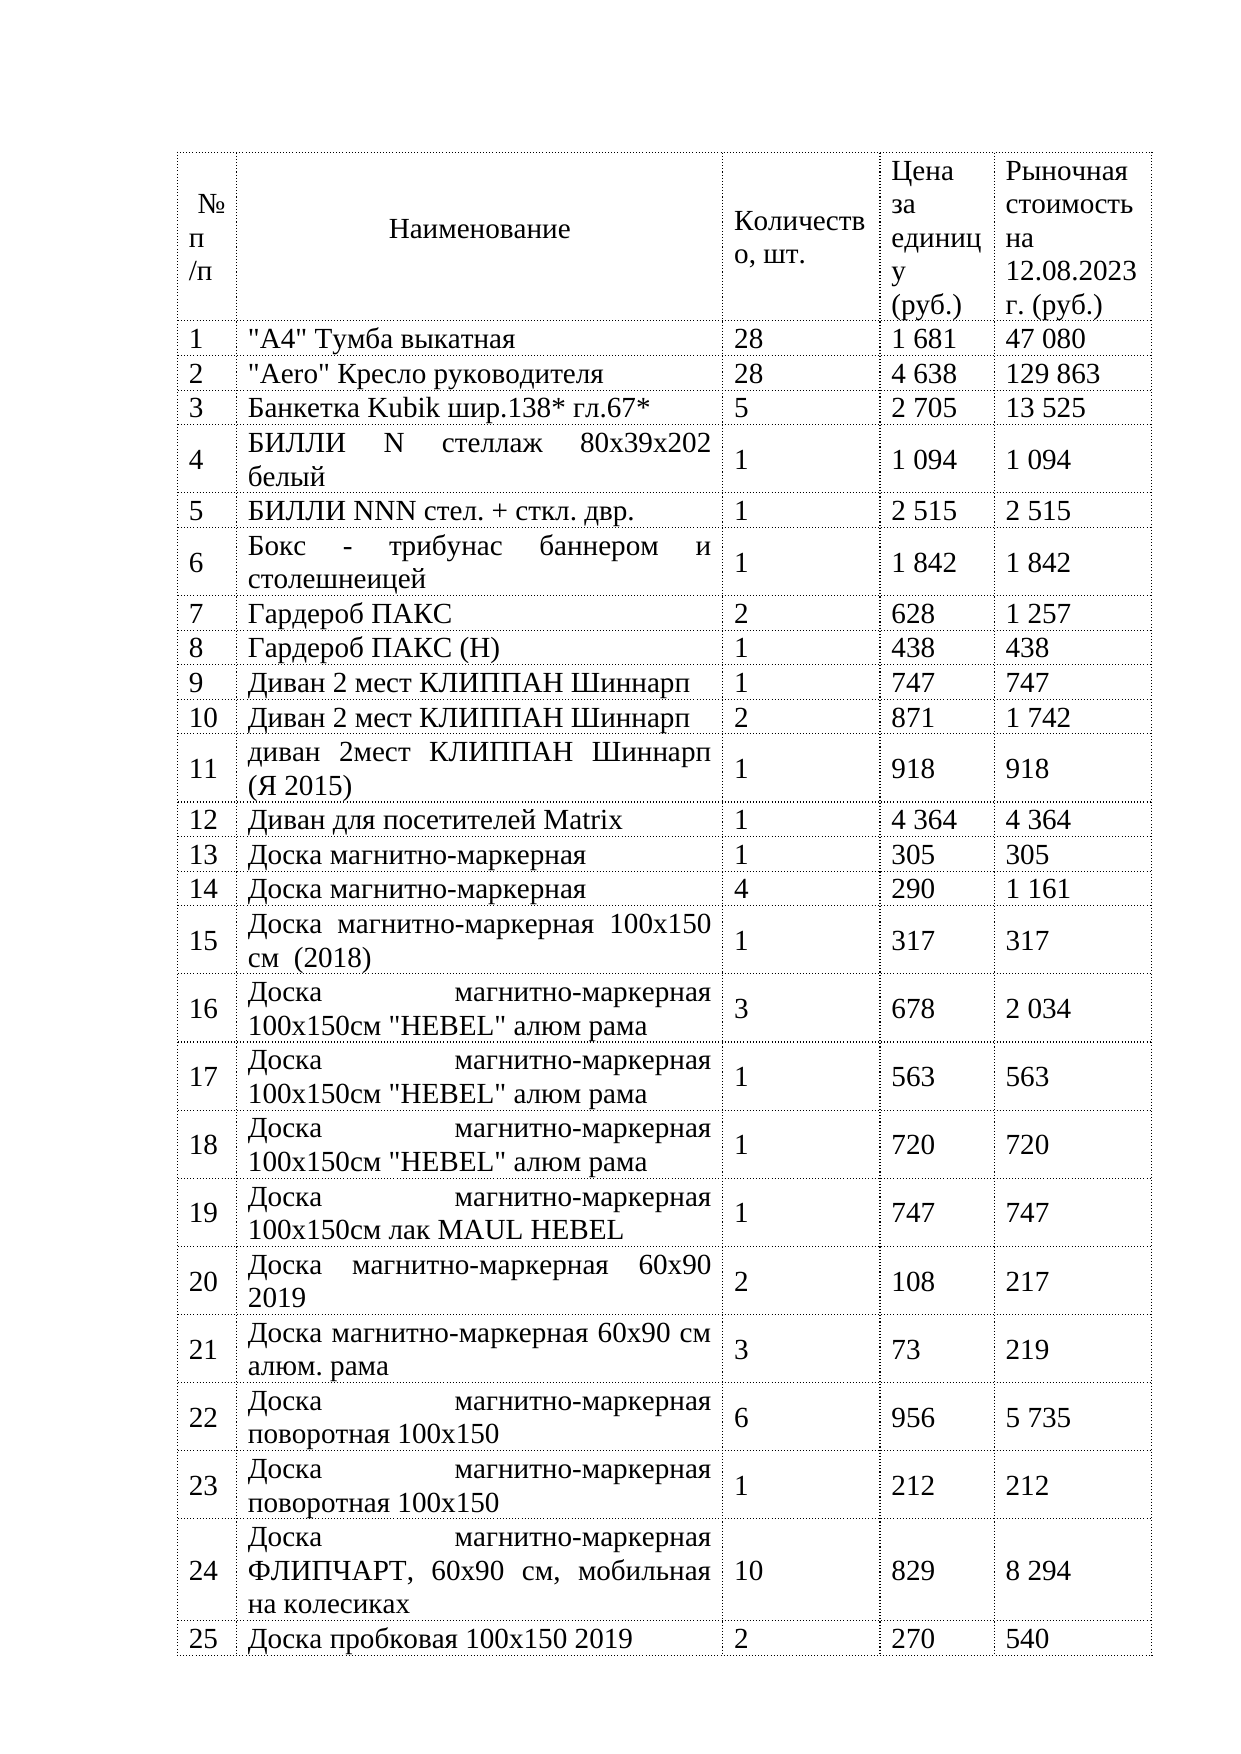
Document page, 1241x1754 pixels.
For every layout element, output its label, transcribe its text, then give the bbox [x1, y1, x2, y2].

table_cell 23 [177, 1450, 236, 1518]
table_cell 2 515 [994, 492, 1152, 527]
table_cell 4 364 [994, 801, 1152, 836]
table_cell Доска магнитно-маркерная ФЛИПЧАРТ, 60х90 см, мобильная на колесиках [236, 1518, 723, 1620]
table_cell 305 [880, 836, 994, 871]
table_cell 747 [880, 664, 994, 699]
table_cell 20 [177, 1246, 236, 1314]
table_cell Диван 2 мест КЛИППАН Шиннарп [236, 699, 723, 733]
table_cell 2 515 [880, 492, 994, 527]
table_cell 563 [880, 1041, 994, 1109]
table_cell 5 735 [994, 1382, 1152, 1450]
table_cell 9 [177, 664, 236, 699]
table_cell 3 [723, 973, 880, 1041]
table_cell 4 [177, 424, 236, 492]
table_cell 28 [723, 355, 880, 389]
table_cell 1 681 [880, 320, 994, 355]
table_cell 628 [880, 595, 994, 629]
table_cell 8 [177, 630, 236, 664]
table_cell Доска магнитно-маркерная поворотная 100х150 [236, 1450, 723, 1518]
table_cell 1 094 [880, 424, 994, 492]
table_cell 11 [177, 733, 236, 801]
table_cell 13 [177, 836, 236, 871]
table_cell 2 [723, 699, 880, 733]
table_cell 720 [994, 1110, 1152, 1178]
table_cell 10 [723, 1518, 880, 1620]
table_cell 438 [880, 630, 994, 664]
table_cell 28 [723, 320, 880, 355]
table_cell 5 [177, 492, 236, 527]
table_cell 6 [723, 1382, 880, 1450]
table_cell 1 [723, 492, 880, 527]
table_cell 3 [723, 1314, 880, 1382]
table_cell 747 [994, 1178, 1152, 1246]
table_cell 129 863 [994, 355, 1152, 389]
table_cell 4 [723, 871, 880, 905]
table_cell 13 525 [994, 390, 1152, 424]
table_cell 2 [723, 595, 880, 629]
table_cell 217 [994, 1246, 1152, 1314]
table_cell Доска магнитно-маркерная 100х150 см (2018) [236, 905, 723, 973]
table_cell Доска магнитно-маркерная [236, 871, 723, 905]
table_cell 22 [177, 1382, 236, 1450]
table_cell 871 [880, 699, 994, 733]
table_cell 18 [177, 1110, 236, 1178]
table_cell 1 [723, 1110, 880, 1178]
table_cell 317 [880, 905, 994, 973]
table_cell 829 [880, 1518, 994, 1620]
table_cell 12 [177, 801, 236, 836]
table_cell 563 [994, 1041, 1152, 1109]
table_cell 1 [723, 733, 880, 801]
table_cell 438 [994, 630, 1152, 664]
table_cell 2 034 [994, 973, 1152, 1041]
table_cell 8 294 [994, 1518, 1152, 1620]
table_cell 1 842 [994, 527, 1152, 595]
table_cell 1 [723, 1450, 880, 1518]
table_cell Доска магнитно-маркерная поворотная 100х150 [236, 1382, 723, 1450]
table_cell Доска магнитно-маркерная 60х90 2019 [236, 1246, 723, 1314]
table_cell 1 257 [994, 595, 1152, 629]
table_cell 14 [177, 871, 236, 905]
table_cell 1 842 [880, 527, 994, 595]
table_cell 1 161 [994, 871, 1152, 905]
table_cell 3 [177, 390, 236, 424]
table_cell 15 [177, 905, 236, 973]
table_cell 21 [177, 1314, 236, 1382]
table_cell Доска магнитно-маркерная 100х150см "HEBEL" алюм рама [236, 1110, 723, 1178]
table_cell 212 [994, 1450, 1152, 1518]
table_cell БИЛЛИ NNN стел. + сткл. двр. [236, 492, 723, 527]
table_cell 956 [880, 1382, 994, 1450]
table_cell 305 [994, 836, 1152, 871]
table_cell 5 [723, 390, 880, 424]
table_cell Доска магнитно-маркерная 60х90 см алюм. рама [236, 1314, 723, 1382]
table_cell 1 094 [994, 424, 1152, 492]
table_cell 25 [177, 1620, 236, 1654]
table_cell 1 [177, 320, 236, 355]
table_cell 212 [880, 1450, 994, 1518]
table_cell 10 [177, 699, 236, 733]
table_header Наименование [236, 152, 723, 320]
table_cell 108 [880, 1246, 994, 1314]
table_cell Диван 2 мест КЛИППАН Шиннарп [236, 664, 723, 699]
table_header Цена за единицу (руб.) [880, 152, 994, 320]
table_header № п/п [177, 152, 236, 320]
table_cell диван 2мест КЛИППАН Шиннарп (Я 2015) [236, 733, 723, 801]
table_cell Гардероб ПАКС [236, 595, 723, 629]
table_cell 19 [177, 1178, 236, 1246]
table_cell 2 [723, 1246, 880, 1314]
table_cell "А4" Тумба выкатная [236, 320, 723, 355]
table_cell 4 638 [880, 355, 994, 389]
table_cell 2 [177, 355, 236, 389]
table_header Количество, шт. [723, 152, 880, 320]
table_cell 1 [723, 1041, 880, 1109]
table_cell 17 [177, 1041, 236, 1109]
table_header Рыночная стоимость на 12.08.2023г. (руб.) [994, 152, 1152, 320]
table_cell "Аero" Кресло руководителя [236, 355, 723, 389]
table_cell 7 [177, 595, 236, 629]
table_cell БИЛЛИ N стеллаж 80х39х202 белый [236, 424, 723, 492]
table_cell Доска магнитно-маркерная 100х150см "HEBEL" алюм рама [236, 1041, 723, 1109]
table_cell 1 [723, 664, 880, 699]
table_cell Доска пробковая 100х150 2019 [236, 1620, 723, 1654]
table_cell 1 [723, 630, 880, 664]
table_cell 1 [723, 836, 880, 871]
table_cell 1 742 [994, 699, 1152, 733]
table_cell 720 [880, 1110, 994, 1178]
table_cell 1 [723, 905, 880, 973]
table_cell 47 080 [994, 320, 1152, 355]
table_cell Бокс - трибунас баннером и столешнеицей [236, 527, 723, 595]
table_cell Гардероб ПАКС (Н) [236, 630, 723, 664]
table_cell 317 [994, 905, 1152, 973]
table_cell 270 [880, 1620, 994, 1654]
table_cell Банкетка Kubik шир.138* гл.67* [236, 390, 723, 424]
table_cell 2 [723, 1620, 880, 1654]
table_cell 290 [880, 871, 994, 905]
table_cell 219 [994, 1314, 1152, 1382]
table_cell 747 [880, 1178, 994, 1246]
table_cell 1 [723, 424, 880, 492]
table_cell 6 [177, 527, 236, 595]
table_cell 918 [880, 733, 994, 801]
table_cell 1 [723, 801, 880, 836]
table_cell 24 [177, 1518, 236, 1620]
table_cell 1 [723, 527, 880, 595]
table_cell 678 [880, 973, 994, 1041]
table_cell Доска магнитно-маркерная 100х150см "HEBEL" алюм рама [236, 973, 723, 1041]
table_cell 2 705 [880, 390, 994, 424]
table_cell Доска магнитно-маркерная [236, 836, 723, 871]
table_cell 1 [723, 1178, 880, 1246]
table_cell 4 364 [880, 801, 994, 836]
table_cell Доска магнитно-маркерная 100х150см лак MAUL HEBEL [236, 1178, 723, 1246]
table_cell Диван для посетителей Matrix [236, 801, 723, 836]
table_cell 16 [177, 973, 236, 1041]
table_cell 747 [994, 664, 1152, 699]
table_cell 73 [880, 1314, 994, 1382]
table_cell 918 [994, 733, 1152, 801]
table_cell 540 [994, 1620, 1152, 1654]
